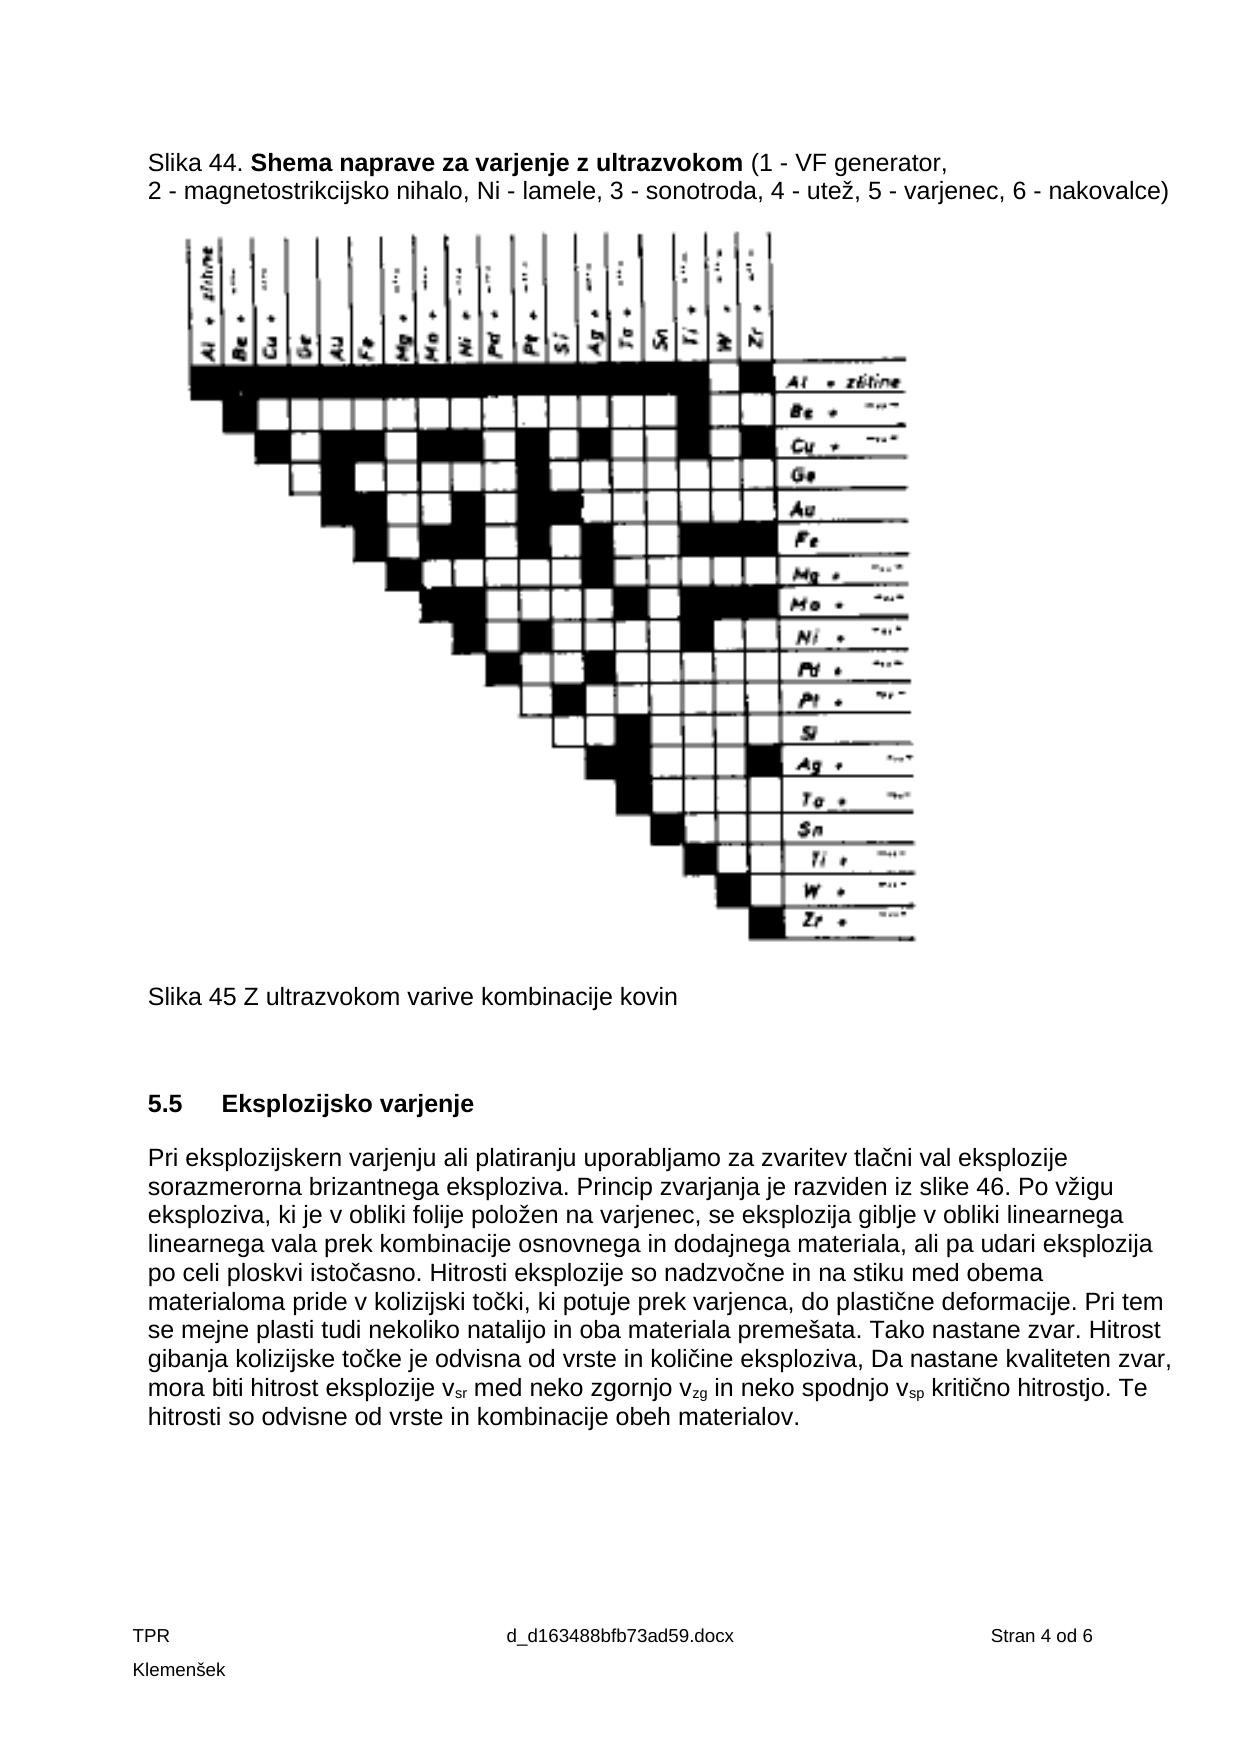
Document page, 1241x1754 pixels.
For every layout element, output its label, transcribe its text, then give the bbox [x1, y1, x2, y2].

text Pri eksplozijskern varjenju ali platiranju uporabljamo za zvaritev tlačni val eksplozije sorazmerorna brizantnega eksploziva. Princip zvarjanja je razviden iz slike 46. Po vžigu eksploziva, ki je v obliki folije položen na varjenec, se eksplozija giblje v obliki linearnega linearnega vala prek kombinacije osnovnega in dodajnega materiala, ali pa udari eksplozija po celi ploskvi istočasno. Hitrosti eksplozije so nadzvočne in na stiku med obema materialoma pride v kolizijski točki, ki potuje prek varjenca, do plastične deformacije. Pri tem se mejne plasti tudi nekoliko natalijo in oba materiala premešata. Tako nastane zvar. Hitrost gibanja kolizijske točke je odvisna od vrste in količine eksploziva, Da nastane kvaliteten zvar, mora biti hitrost eksplozije vsr med neko zgornjo vzg in neko spodnjo vsp kritično hitrostjo. Te hitrosti so odvisne od vrste in kombinacije obeh materialov. [148, 1143, 1181, 1430]
text Slika 44. Shema naprave za varjenje z ultrazvokom (1 - VF generator, 2 - magnetostrikcijsko nihalo, Ni - lamele, 3 - sonotroda, 4 - utež, 5 - varjenec, 6 - nakovalce) [148, 148, 1181, 205]
text Slika 45 Z ultrazvokom varive kombinacije kovin [148, 982, 1181, 1010]
text 5.5 Eksplozijsko varjenje [148, 1089, 1181, 1118]
